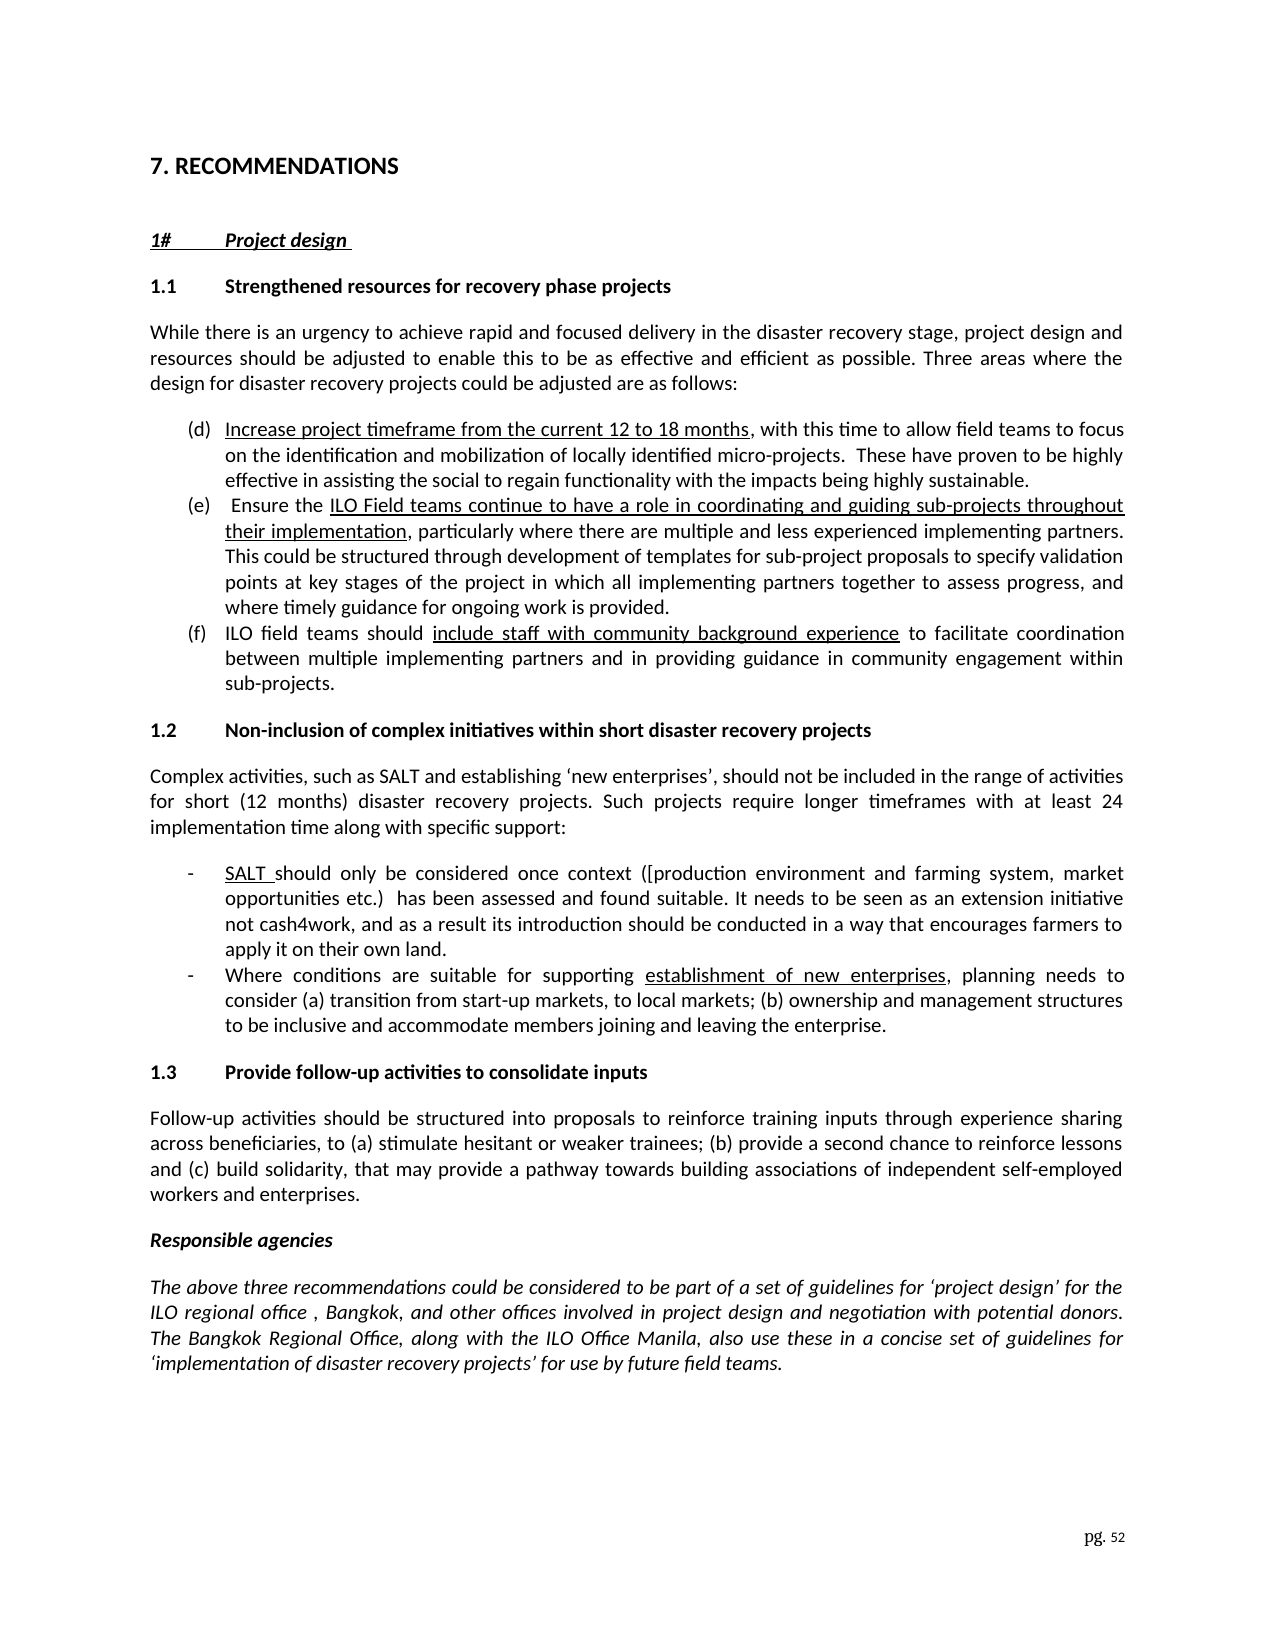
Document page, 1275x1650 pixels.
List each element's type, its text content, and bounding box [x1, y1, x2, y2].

list Where conditions are suitable for supporting establishment of new enterprises, planning needs to consider (a) transition from start-up markets, to local markets; (b) ownership and management structures to be inclusive and accommodate members joining and leaving the enterprise. [187, 962, 1125, 1038]
text While there is an urgency to achieve rapid and focused delivery in the disaster recovery stage, project design and resources should be adjusted to enable this to be as effective and efficient as possible. Three areas where the design for disaster recovery projects could be adjusted are as follows: [150, 319, 1125, 396]
text 1# Project design [150, 227, 1125, 252]
text The above three recommendations could be considered to be part of a set of guidelines for ‘project design’ for the ILO regional office , Bangkok, and other offices involved in project design and negotiation with potential donors. The Bangkok Regional Office, along with the ILO Office Manila, also use these in a concise set of guidelines for ‘implementation of disaster recovery projects’ for use by future field teams. [150, 1274, 1125, 1376]
text 1.3 Provide follow-up activities to consolidate inputs [150, 1059, 1125, 1084]
text Responsible agencies [150, 1228, 1125, 1253]
text 1.1 Strengthened resources for recovery phase projects [150, 273, 1125, 298]
text Complex activities, such as SALT and establishing ‘new enterprises’, should not be included in the range of activities for short (12 months) disaster recovery projects. Such projects require longer timeframes with at least 24 implementation time along with specific support: [150, 763, 1125, 839]
text 7. RECOMMENDATIONS [150, 150, 1125, 181]
text 1.2 Non-inclusion of complex initiatives within short disaster recovery projects [150, 717, 1125, 742]
list SALT should only be considered once context ([production environment and farming system, market opportunities etc.) has been assessed and found suitable. It needs to be seen as an extension initiative not cash4work, and as a result its introduction should be conducted in a way that encourages farmers to apply it on their own land. [187, 860, 1125, 962]
text Follow-up activities should be structured into proposals to reinforce training inputs through experience sharing across beneficiaries, to (a) stimulate hesitant or weaker trainees; (b) provide a second chance to reinforce lessons and (c) build solidarity, that may provide a pathway towards building associations of independent self-employed workers and enterprises. [150, 1105, 1125, 1207]
list ILO field teams should include staff with community background experience to facilitate coordination between multiple implementing partners and in providing guidance in community engagement within sub-projects. [187, 620, 1125, 696]
list Ensure the ILO Field teams continue to have a role in coordinating and guiding sub-projects throughout their implementation, particularly where there are multiple and less experienced implementing partners. This could be structured through development of templates for sub-project proposals to specify validation points at key stages of the project in which all implementing partners together to assess progress, and where timely guidance for ongoing work is provided. [187, 493, 1125, 620]
list Increase project timeframe from the current 12 to 18 months, with this time to allow field teams to focus on the identification and mobilization of locally identified micro-projects. These have proven to be highly effective in assisting the social to regain functionality with the impacts being highly sustainable. [187, 416, 1125, 493]
